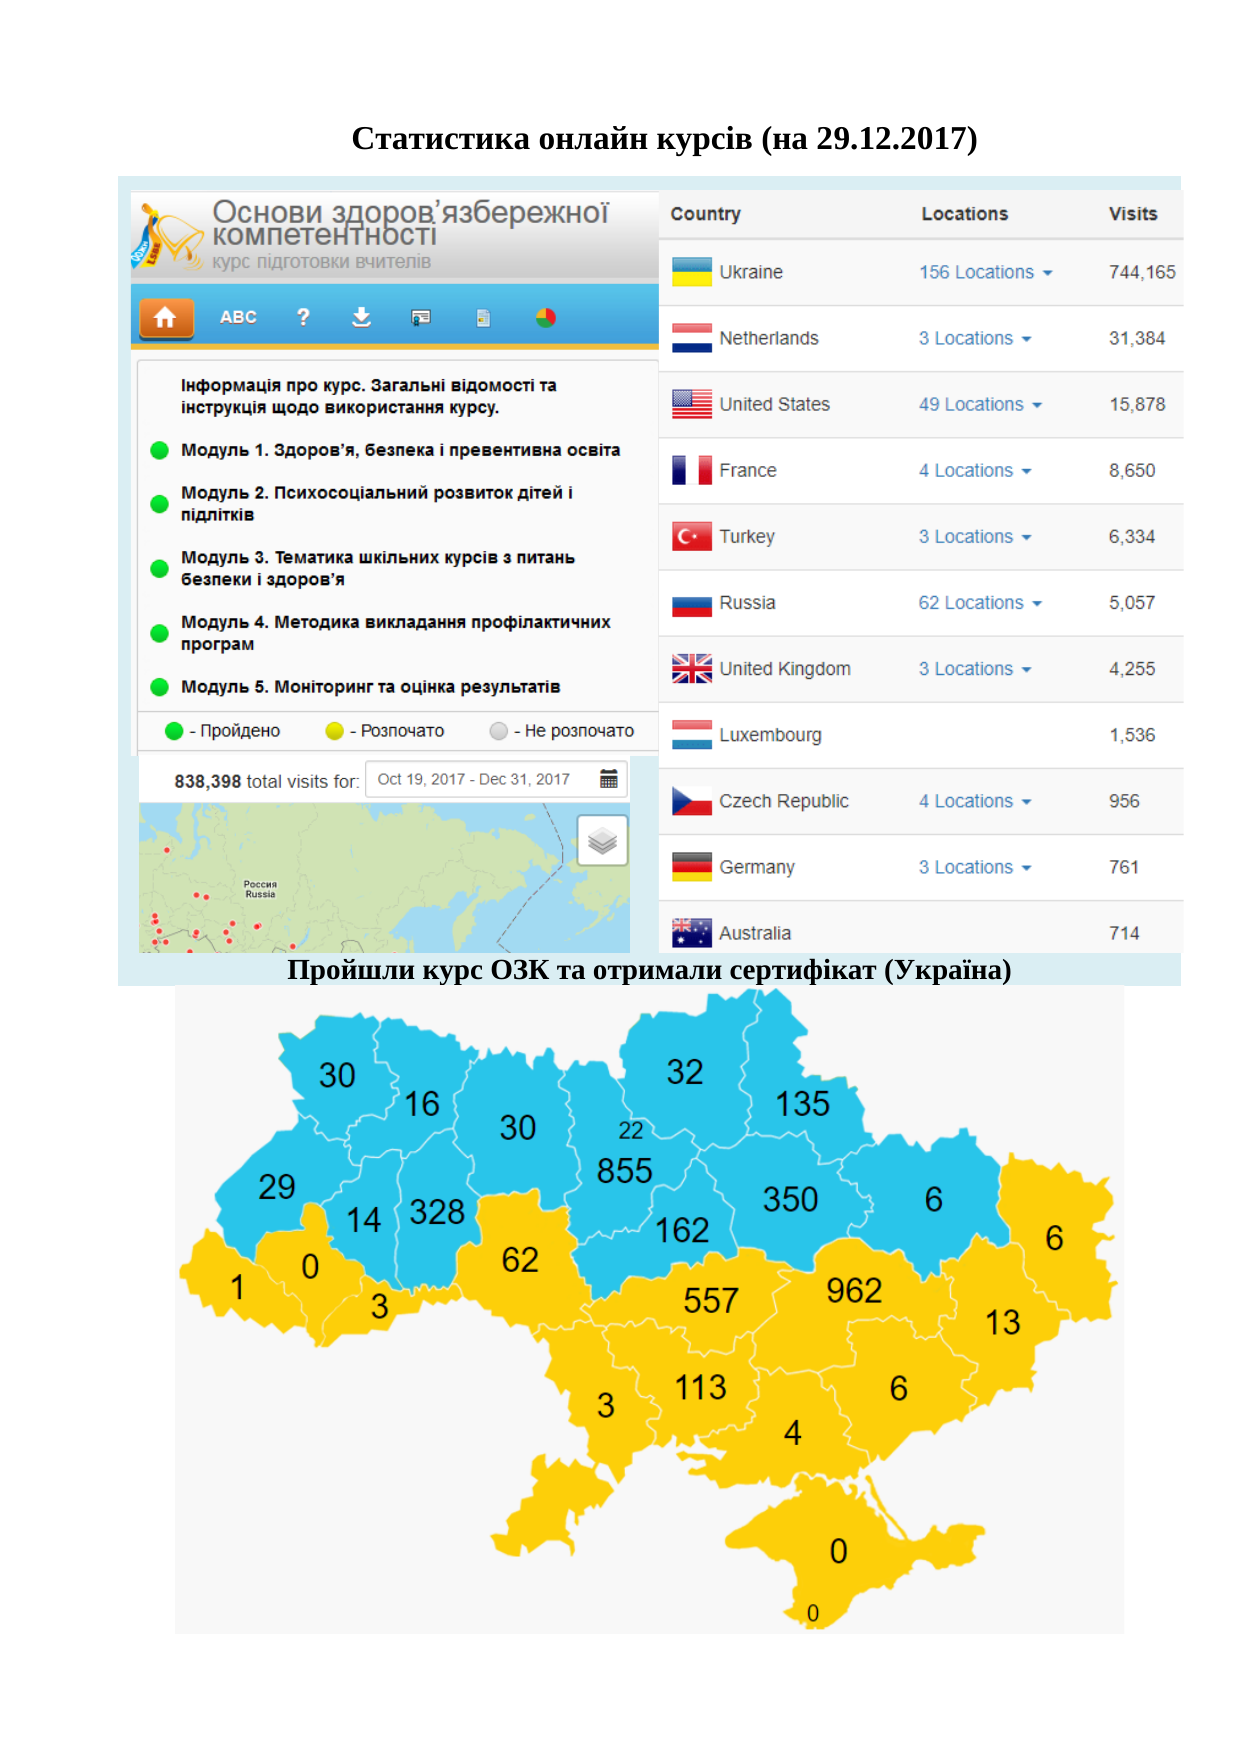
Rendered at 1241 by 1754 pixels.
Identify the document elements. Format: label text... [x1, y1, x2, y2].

text Статистика онлайн курсів (на 29.12.2017) [177, 118, 1152, 156]
picture [175, 985, 1125, 1634]
picture [130, 190, 1184, 953]
